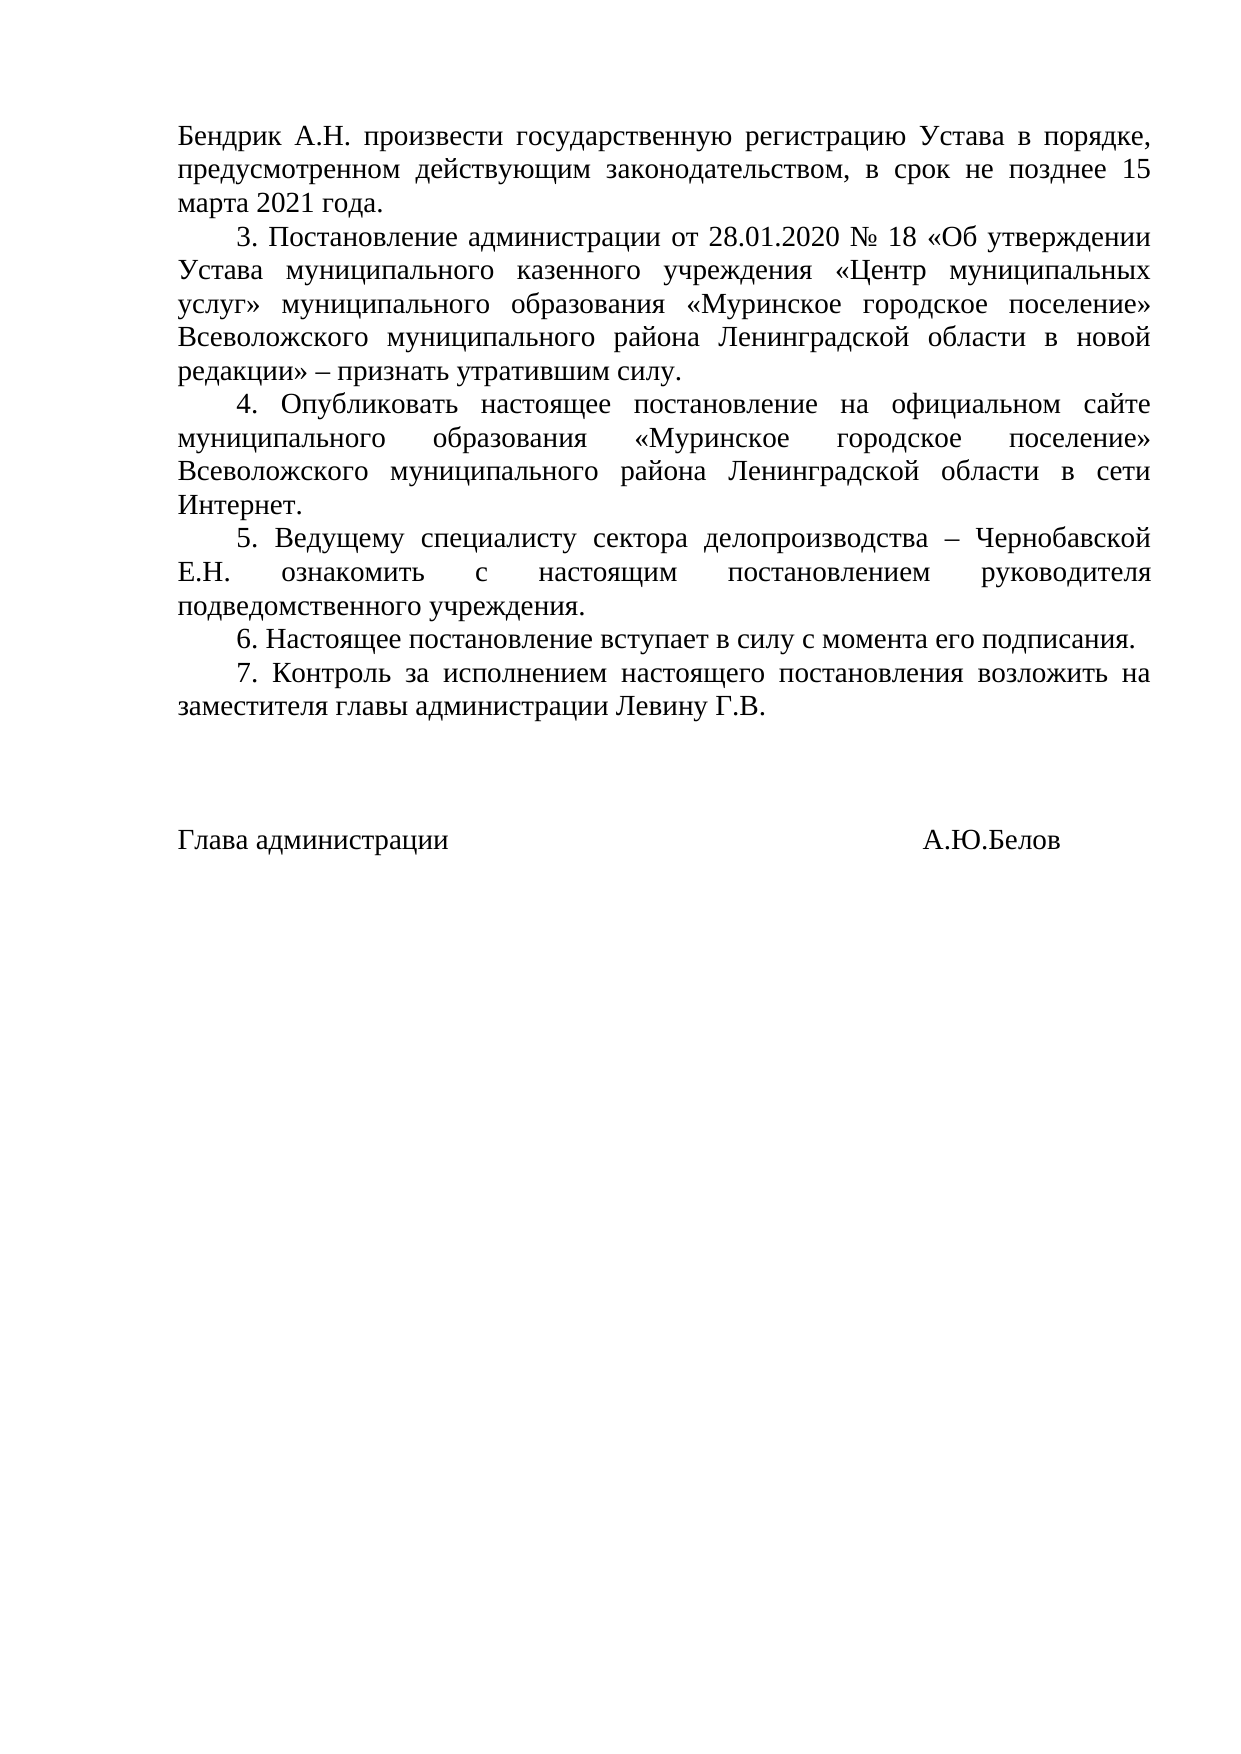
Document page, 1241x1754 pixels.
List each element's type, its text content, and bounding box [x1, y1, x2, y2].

text 4. Опубликовать настоящее постановление на официальном сайте муниципального образования «Муринское городское поселение» Всеволожского муниципального района Ленинградской области в сети Интернет. [177, 386, 1152, 521]
text Глава администрации А.Ю.Белов [177, 822, 1152, 856]
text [177, 118, 1152, 219]
text 7. Контроль за исполнением настоящего постановления возложить на заместителя главы администрации Левину Г.В. [177, 655, 1152, 722]
text 3. Постановление администрации от 28.01.2020 № 18 «Об утверждении Устава муниципального казенного учреждения «Центр муниципальных услуг» муниципального образования «Муринское городское поселение» Всеволожского муниципального района Ленинградской области в новой редакции» – признать утратившим силу. [177, 219, 1152, 386]
text 6. Настоящее постановление вступает в силу с момента его подписания. [177, 621, 1152, 655]
text 5. Ведущему специалисту сектора делопроизводства – Чернобавской Е.Н. ознакомить с настоящим постановлением руководителя подведомственного учреждения. [177, 521, 1152, 621]
